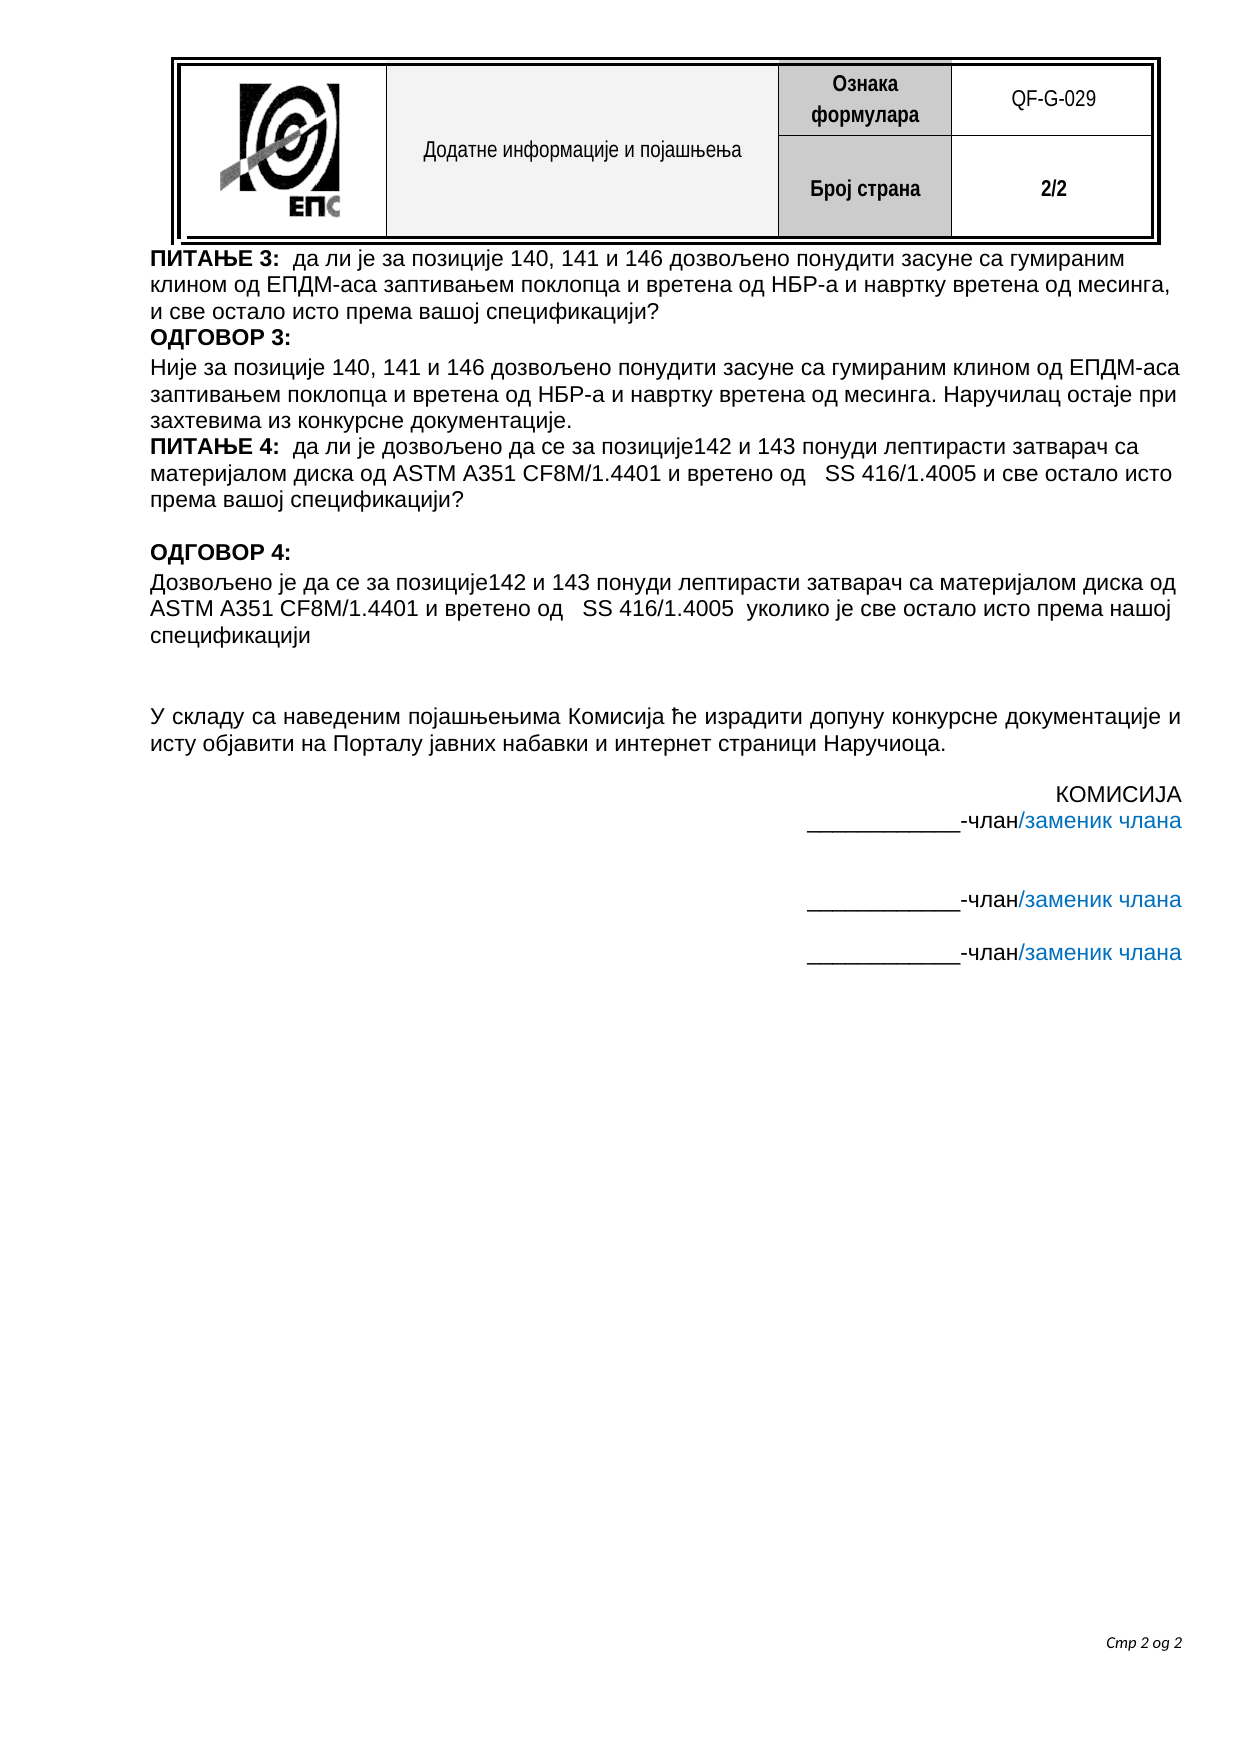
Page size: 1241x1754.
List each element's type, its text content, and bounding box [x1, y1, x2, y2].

text ____________-члан/заменик члана [150, 886, 1182, 913]
text ____________-члан/заменик члана [150, 939, 1182, 965]
text ПИТАЊЕ 4: да ли је дозвољено да се за позиције142 и 143 понуди лептирасти затварач са материјалом диска од ASTM A351 CF8M/1.4401 и вретено од SS 416/1.4005 и све остало исто према вашој спецификацији? [150, 433, 1182, 512]
text ПИТАЊЕ 3: да ли је за позиције 140, 141 и 146 дозвољено понудити засуне са гумираним клином од ЕПДМ-аса заптивањем поклопца и вретена од НБР-а и навртку вретена од месинга, и све остало исто према вашој спецификацији? [150, 154, 1182, 324]
text КОМИСИЈА [150, 781, 1182, 807]
text заптивањем поклопца и вретена од НБР-а и навртку вретена од месинга. Наручилац остаје при захтевима из конкурсне документације. [150, 381, 1182, 433]
text Није за позиције 140, 141 и 146 дозвољено понудити засуне са гумираним клином од ЕПДМ-аса [150, 354, 1182, 381]
text ОДГОВОР 3: [150, 324, 1182, 350]
text Дозвољено је да се за позиције142 и 143 понуди лептирасти затварач са материјалом диска од ASTM A351 CF8M/1.4401 и вретено од SS 416/1.4005 уколико је све остало исто према нашој спецификацији [150, 569, 1182, 648]
text ОДГОВОР 4: [150, 539, 1182, 565]
text ____________-члан/заменик члана [150, 807, 1182, 834]
text У складу са наведеним појашњењима Комисија ће израдити допуну конкурсне документације и исту објавити на Порталу јавних набавки и интернет страници Наручиоца. [150, 703, 1182, 756]
